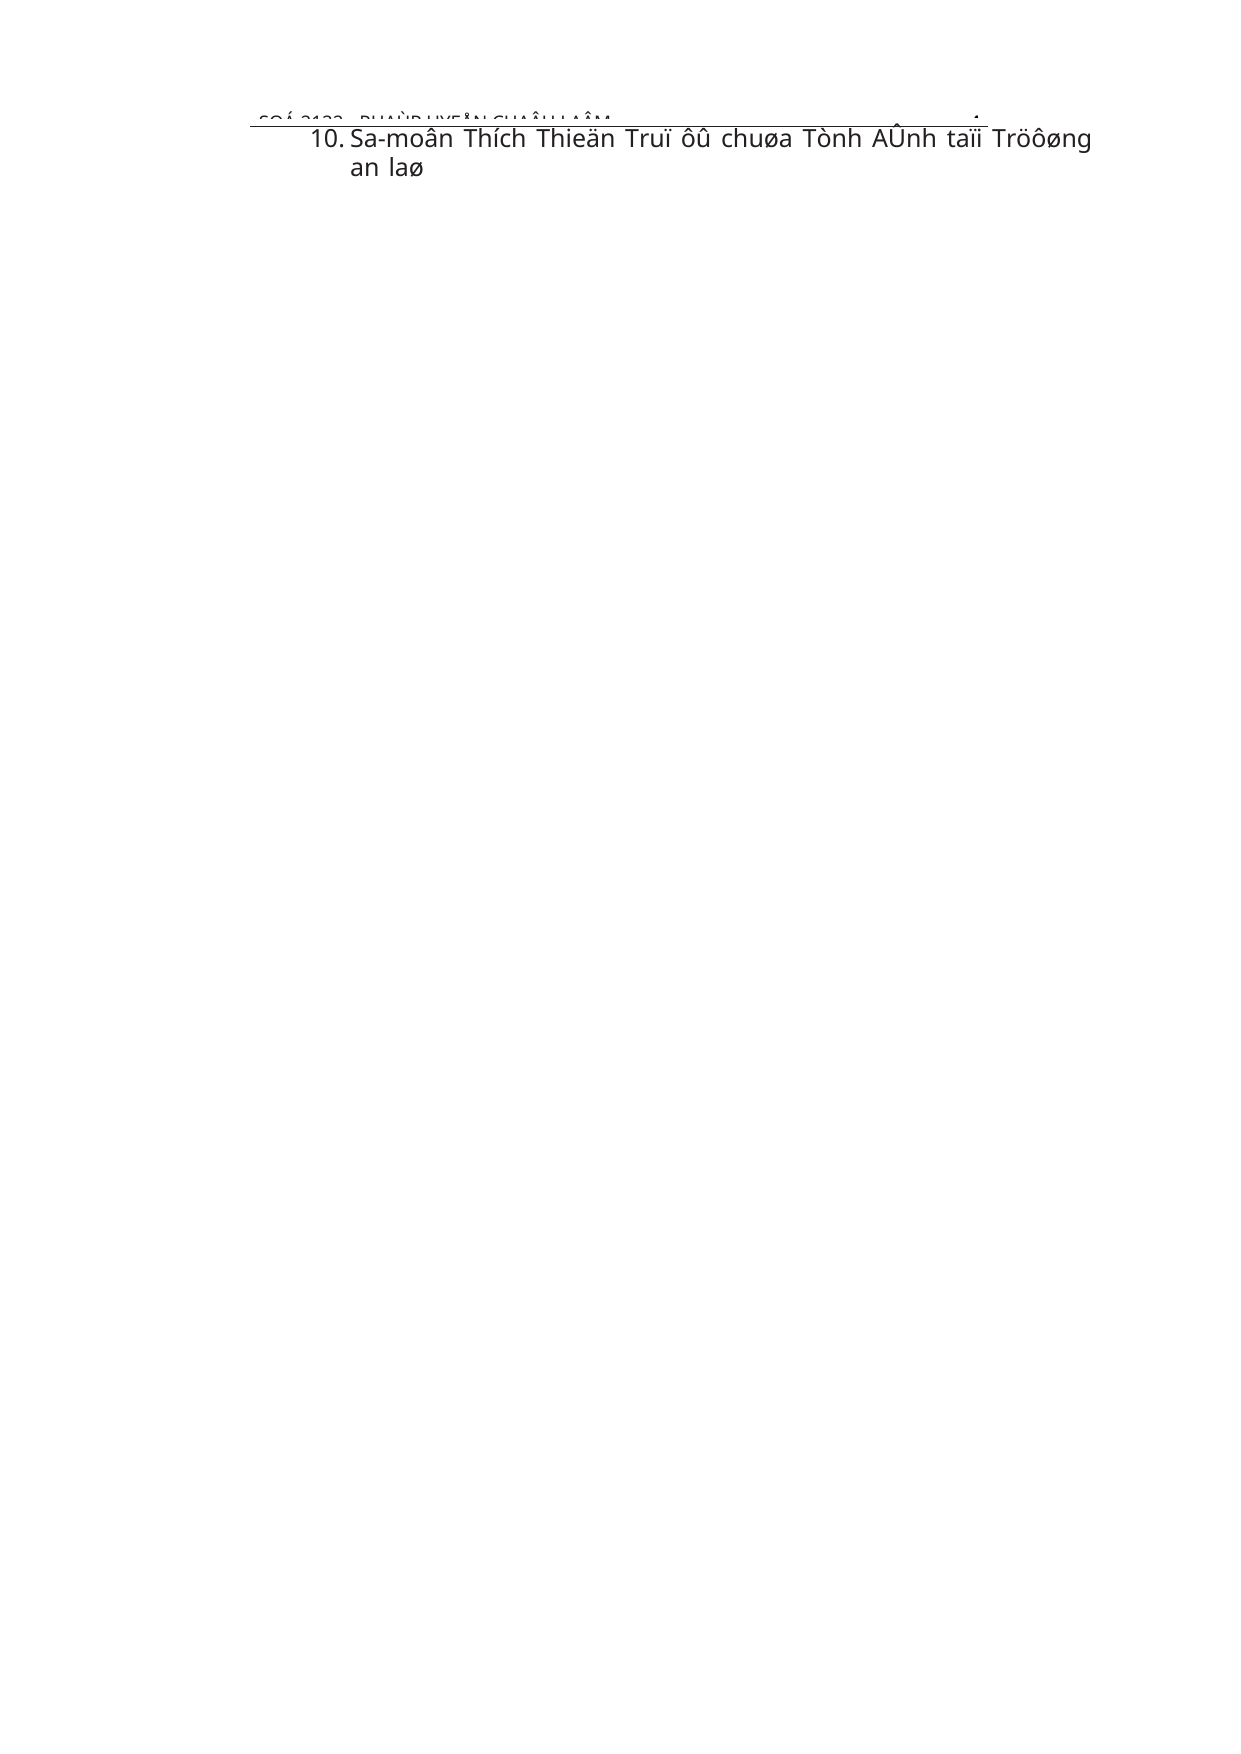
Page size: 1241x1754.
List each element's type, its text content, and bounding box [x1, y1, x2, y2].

list Sa-moân Thích Thieän Truï ôû chuøa Tònh AÛnh taïi Tröôøng an laø [309, 125, 1092, 182]
